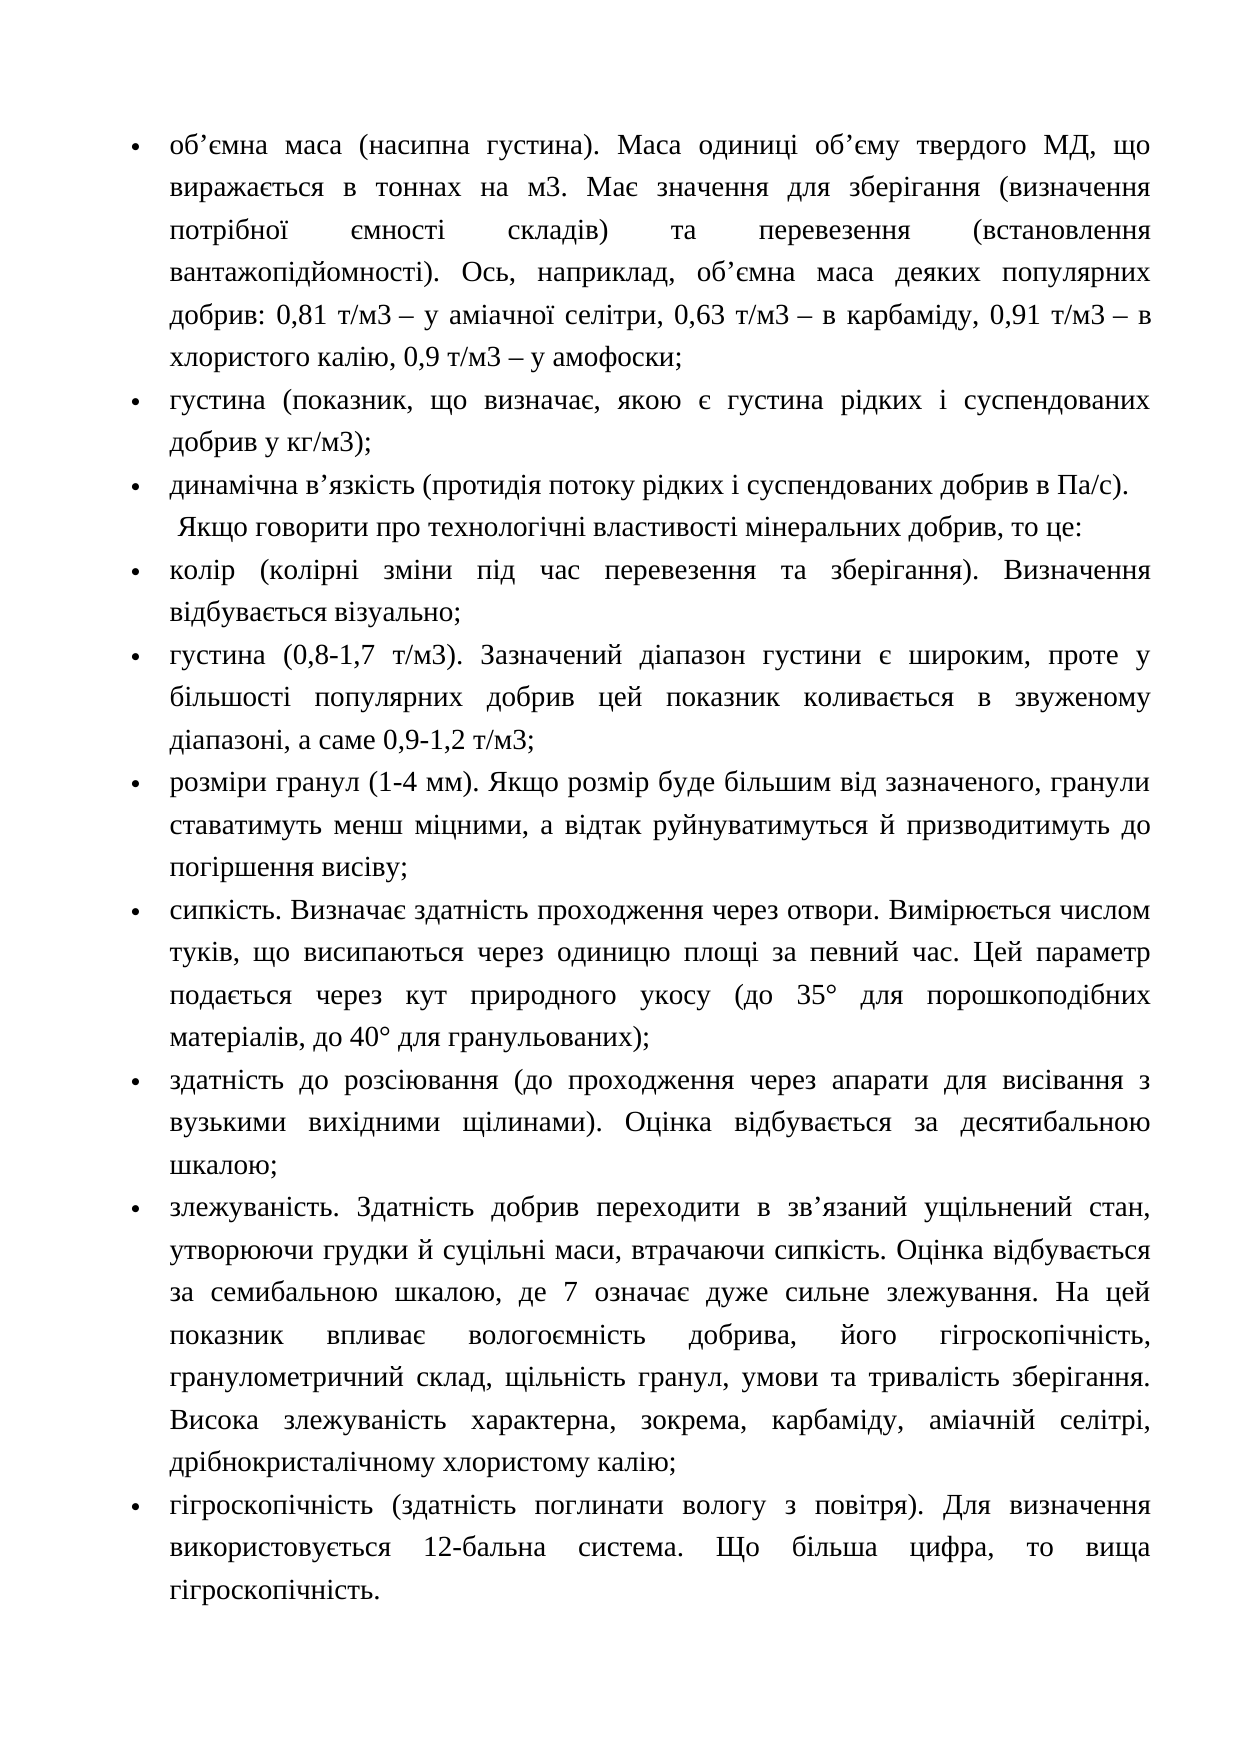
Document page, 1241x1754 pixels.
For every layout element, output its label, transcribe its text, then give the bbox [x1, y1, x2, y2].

list розміри гранул (1-4 мм). Якщо розмір буде більшим від зазначеного, гранули ставатимуть менш міцними, а відтак руйнуватимуться й призводитимуть до погіршення висіву; [132, 756, 1152, 883]
list сипкість. Визначає здатність проходження через отвори. Вимірюється числом туків, що висипаються через одиницю площі за певний час. Цей параметр подається через кут природного укосу (до 35° для порошкоподібних матеріалів, до 40° для гранульованих); [132, 883, 1152, 1053]
list здатність до розсіювання (до проходження через апарати для висівання з вузькими вихідними щілинами). Оцінка відбувається за десятибальною шкалою; [132, 1053, 1152, 1181]
list колір (колірні зміни під час перевезення та зберігання). Визначення відбувається візуально; [132, 543, 1152, 628]
list густина (показник, що визначає, якою є густина рідких і суспендованих добрив у кг/м3); [132, 373, 1152, 458]
list злежуваність. Здатність добрив переходити в зв’язаний ущільнений стан, утворюючи грудки й суцільні маси, втрачаючи сипкість. Оцінка відбувається за семибальною шкалою, де 7 означає дуже сильне злежування. На цей показник впливає вологоємність добрива, його гігроскопічність, гранулометричний склад, щільність гранул, умови та тривалість зберігання. Висока злежуваність характерна, зокрема, карбаміду, аміачній селітрі, дрібнокристалічному хлористому калію; [132, 1181, 1152, 1478]
list динамічна в’язкість (протидія потоку рідких і суспендованих добрив в Па/с). [132, 458, 1152, 501]
list гігроскопічність (здатність поглинати вологу з повітря). Для визначення використовується 12-бальна система. Що більша цифра, то вища гігроскопічність. [132, 1478, 1152, 1606]
list об’ємна маса (насипна густина). Маса одиниці об’єму твердого МД, що виражається в тоннах на м3. Має значення для зберігання (визначення потрібної ємності складів) та перевезення (встановлення вантажопідйомності). Ось, наприклад, об’ємна маса деяких популярних добрив: 0,81 т/м3 – у аміачної селітри, 0,63 т/м3 – в карбаміду, 0,91 т/м3 – в хлористого калію, 0,9 т/м3 – у амофоски; [132, 118, 1152, 373]
text Якщо говорити про технологічні властивості мінеральних добрив, то це: [177, 501, 1152, 543]
list густина (0,8-1,7 т/м3). Зазначений діапазон густини є широким, проте у більшості популярних добрив цей показник коливається в звуженому діапазоні, а саме 0,9-1,2 т/м3; [132, 628, 1152, 756]
